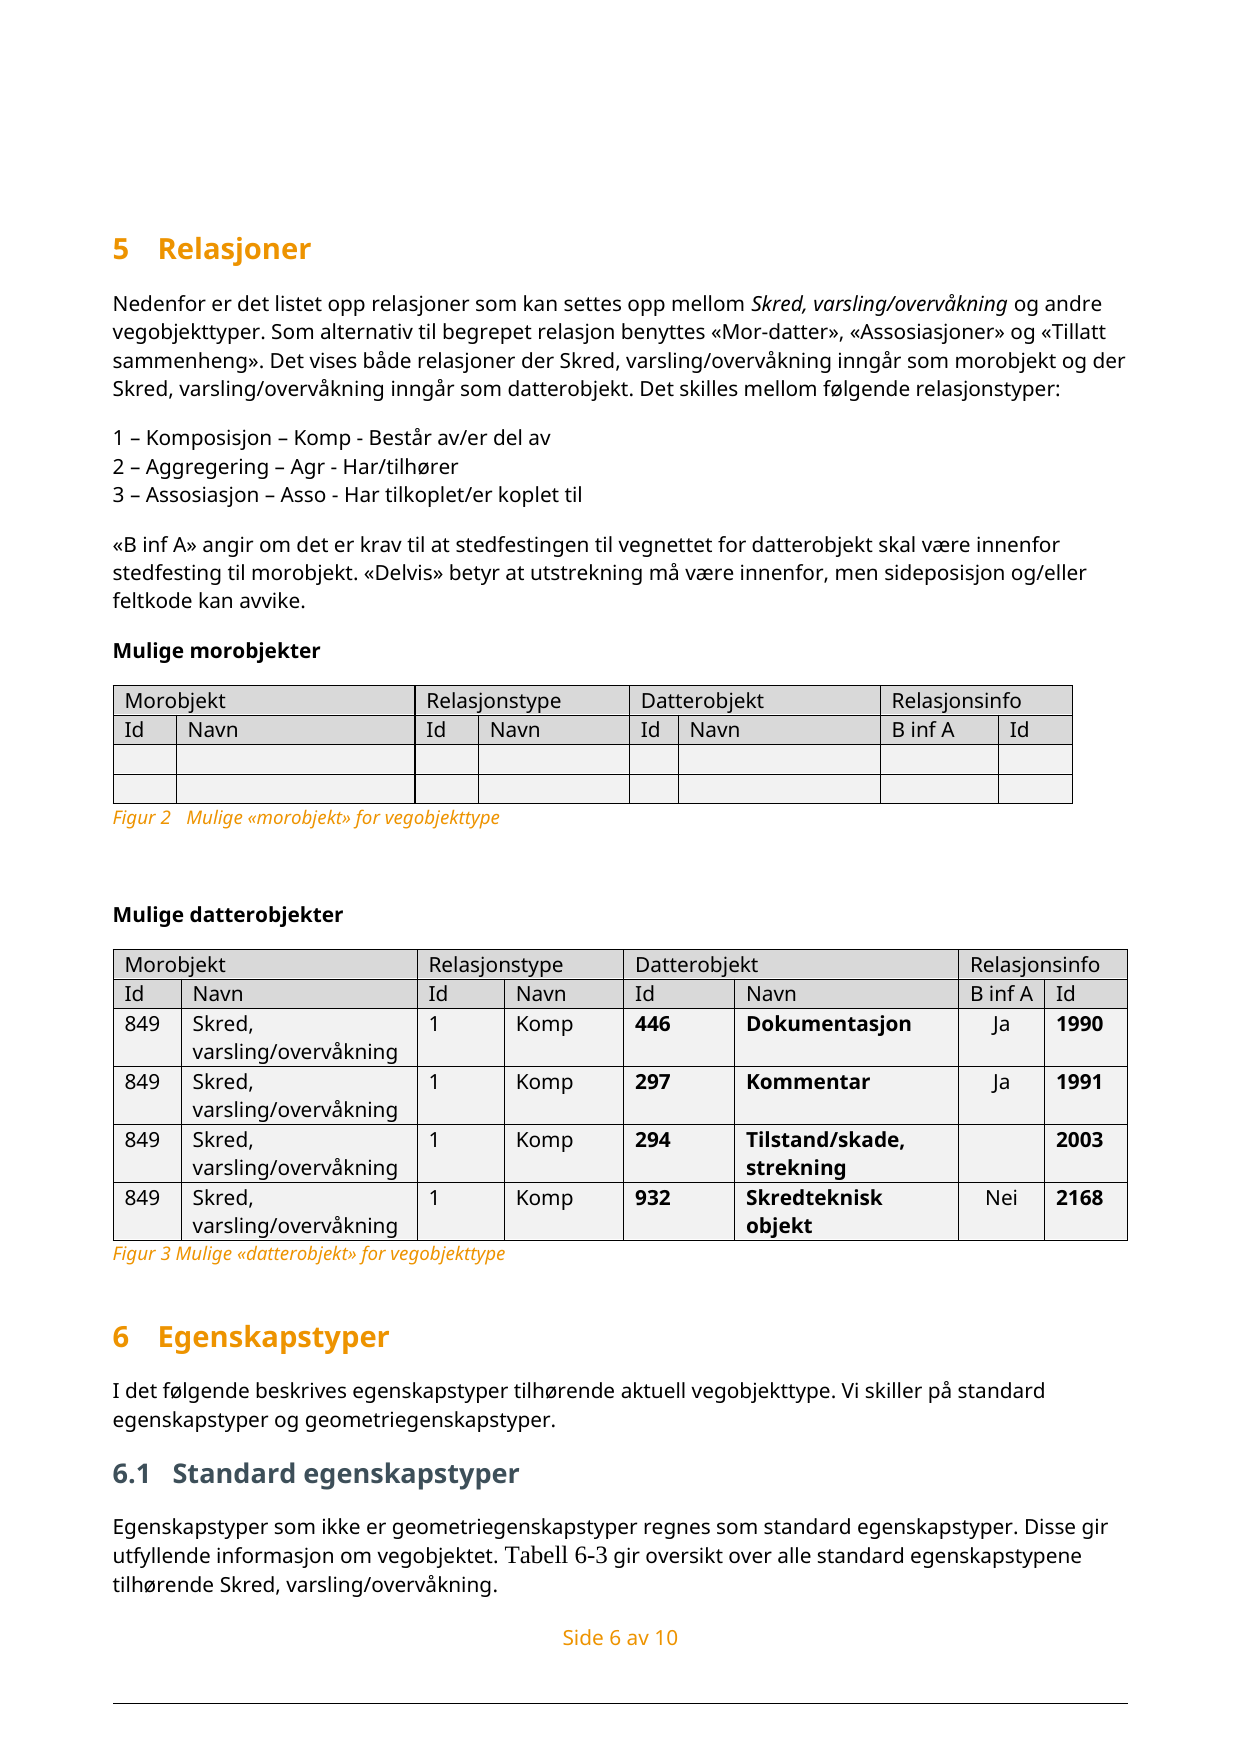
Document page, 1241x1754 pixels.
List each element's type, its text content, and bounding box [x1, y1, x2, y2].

table_cell B inf A [959, 980, 1044, 1008]
table_cell 294 [624, 1125, 734, 1182]
table_cell Komp [505, 1067, 623, 1124]
table_header Morobjekt [114, 686, 414, 714]
table_cell 297 [624, 1067, 734, 1124]
table_cell [114, 775, 176, 803]
table_cell Navn [177, 716, 414, 744]
table_cell Skred, varsling/overvåkning [182, 1009, 417, 1066]
table_cell Id [418, 980, 504, 1008]
table_cell Navn [182, 980, 417, 1008]
table_cell Ja [959, 1009, 1044, 1066]
table_cell [630, 745, 678, 773]
subtitle Egenskapstyper [112, 1316, 1128, 1356]
table_cell [479, 745, 629, 773]
table_header Morobjekt [114, 950, 417, 978]
text Figur 3 Mulige «datterobjekt» for vegobjekttype [112, 1241, 1128, 1266]
table_cell Navn [479, 716, 629, 744]
table_cell Id [114, 980, 181, 1008]
subtitle Standard egenskapstyper [112, 1454, 1128, 1491]
table_cell Dokumentasjon [735, 1009, 958, 1066]
table_cell 1 [418, 1067, 504, 1124]
text I det følgende beskrives egenskapstyper tilhørende aktuell vegobjekttype. Vi skiller på standard egenskapstyper og geometriegenskapstyper. [112, 1377, 1128, 1433]
table_cell Komp [505, 1009, 623, 1066]
text Mulige datterobjekter [112, 900, 1128, 928]
table_cell [114, 745, 176, 773]
table_cell 849 [114, 1183, 181, 1239]
table_cell Skred, varsling/overvåkning [182, 1067, 417, 1124]
table_cell [416, 775, 478, 803]
table_cell 2168 [1045, 1183, 1127, 1239]
table_cell Navn [735, 980, 958, 1008]
table_cell [679, 775, 880, 803]
table_cell Id [624, 980, 734, 1008]
table_cell [881, 775, 998, 803]
table_cell Skred, varsling/overvåkning [182, 1125, 417, 1182]
table_cell Id [114, 716, 176, 744]
table_cell 932 [624, 1183, 734, 1239]
table_cell Id [1045, 980, 1127, 1008]
table_cell [881, 745, 998, 773]
table_cell Komp [505, 1183, 623, 1239]
table_cell [679, 745, 880, 773]
text «B inf A» angir om det er krav til at stedfestingen til vegnettet for datterobjekt skal være innenfor stedfesting til morobjekt. «Delvis» betyr at utstrekning må være innenfor, men sideposisjon og/eller feltkode kan avvike. [112, 530, 1128, 615]
table_cell [479, 775, 629, 803]
table_cell Navn [505, 980, 623, 1008]
table_cell Id [630, 716, 678, 744]
table_cell 1 [418, 1009, 504, 1066]
table_header Datterobjekt [630, 686, 880, 714]
subtitle Relasjoner [112, 228, 1128, 268]
table_cell 849 [114, 1125, 181, 1182]
table_cell Tilstand/skade, strekning [735, 1125, 958, 1182]
table_cell Nei [959, 1183, 1044, 1239]
table_cell Ja [959, 1067, 1044, 1124]
table_cell [959, 1125, 1044, 1182]
table_cell Komp [505, 1125, 623, 1182]
table_cell 1 [418, 1183, 504, 1239]
table_header Datterobjekt [624, 950, 958, 978]
table_cell 849 [114, 1067, 181, 1124]
table_cell 1991 [1045, 1067, 1127, 1124]
table_cell 2003 [1045, 1125, 1127, 1182]
table_cell Navn [679, 716, 880, 744]
table_header Relasjonstype [416, 686, 629, 714]
table_cell Id [416, 716, 478, 744]
table_header Relasjonstype [418, 950, 623, 978]
table_cell 849 [114, 1009, 181, 1066]
table_cell [630, 775, 678, 803]
table_cell B inf A [881, 716, 998, 744]
table_cell Id [999, 716, 1072, 744]
table_cell 446 [624, 1009, 734, 1066]
text Figur 2 Mulige «morobjekt» for vegobjekttype [112, 804, 1128, 829]
text 1 – Komposisjon – Komp - Består av/er del av 2 – Aggregering – Agr - Har/tilhører 3 – Assosiasjon – Asso - Har tilkoplet/er koplet til [112, 423, 1128, 509]
table_header Relasjonsinfo [881, 686, 1072, 714]
table_cell [177, 775, 414, 803]
table_cell Kommentar [735, 1067, 958, 1124]
table_cell [416, 745, 478, 773]
table_cell 1990 [1045, 1009, 1127, 1066]
table_cell 1 [418, 1125, 504, 1182]
table_header Relasjonsinfo [959, 950, 1127, 978]
table_cell [999, 745, 1072, 773]
table_cell [999, 775, 1072, 803]
table_cell Skredteknisk objekt [735, 1183, 958, 1239]
text Nedenfor er det listet opp relasjoner som kan settes opp mellom Skred, varsling/overvåkning og andre vegobjekttyper. Som alternativ til begrepet relasjon benyttes «Mor-datter», «Assosiasjoner» og «Tillatt sammenheng». Det vises både relasjoner der Skred, varsling/overvåkning inngår som morobjekt og der Skred, varsling/overvåkning inngår som datterobjekt. Det skilles mellom følgende relasjonstyper: [112, 289, 1128, 403]
text Mulige morobjekter [112, 636, 1128, 664]
table_cell [177, 745, 414, 773]
table_cell Skred, varsling/overvåkning [182, 1183, 417, 1239]
